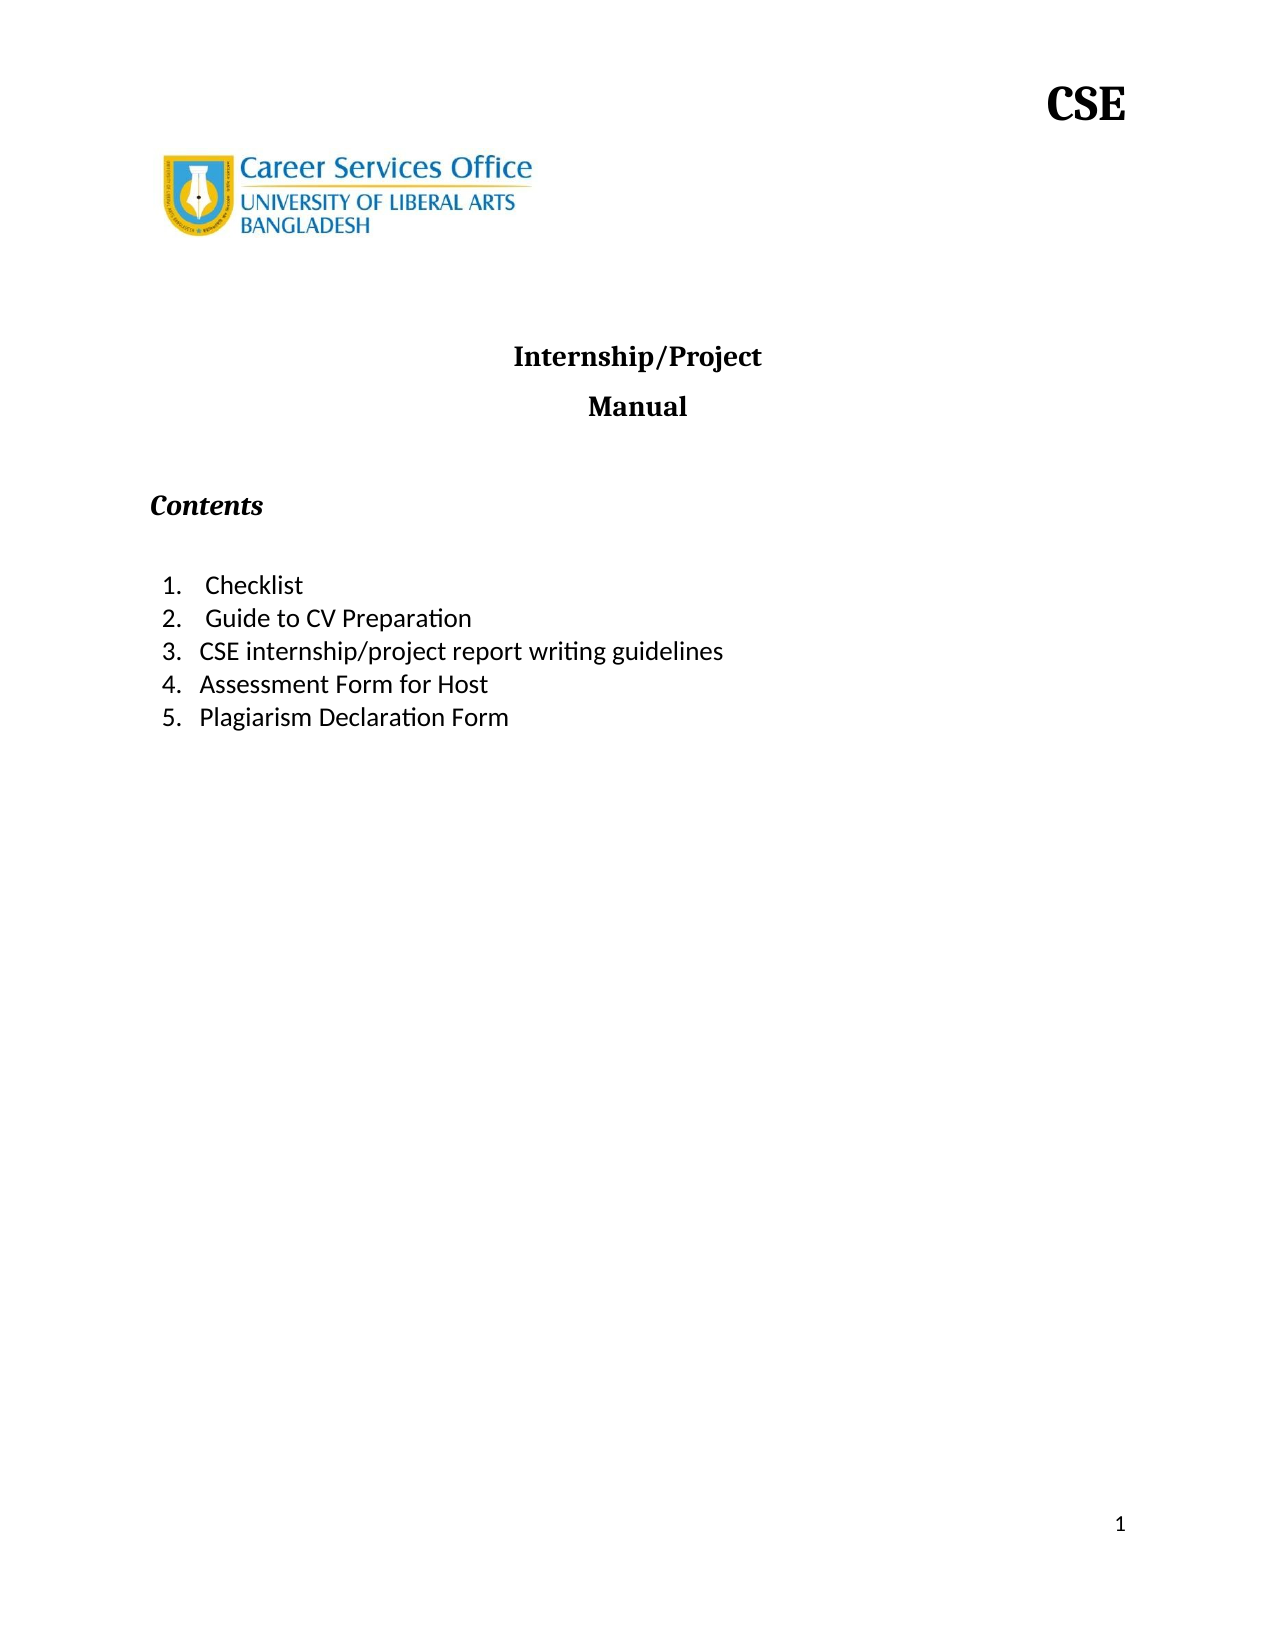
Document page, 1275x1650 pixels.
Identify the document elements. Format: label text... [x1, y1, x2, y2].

list Plagiarism Declaration Form [162, 701, 1183, 734]
subtitle Internship/Project Manual [479, 340, 796, 424]
text 1 [139, 1509, 1126, 1537]
picture [153, 148, 538, 238]
list Assessment Form for Host [162, 667, 1183, 700]
list Guide to CV Preparation [162, 601, 1183, 634]
list CSE internship/project report writing guidelines [162, 634, 1183, 667]
title CSE [139, 75, 1126, 132]
text Contents [150, 489, 1183, 523]
list Checklist [162, 568, 1183, 601]
